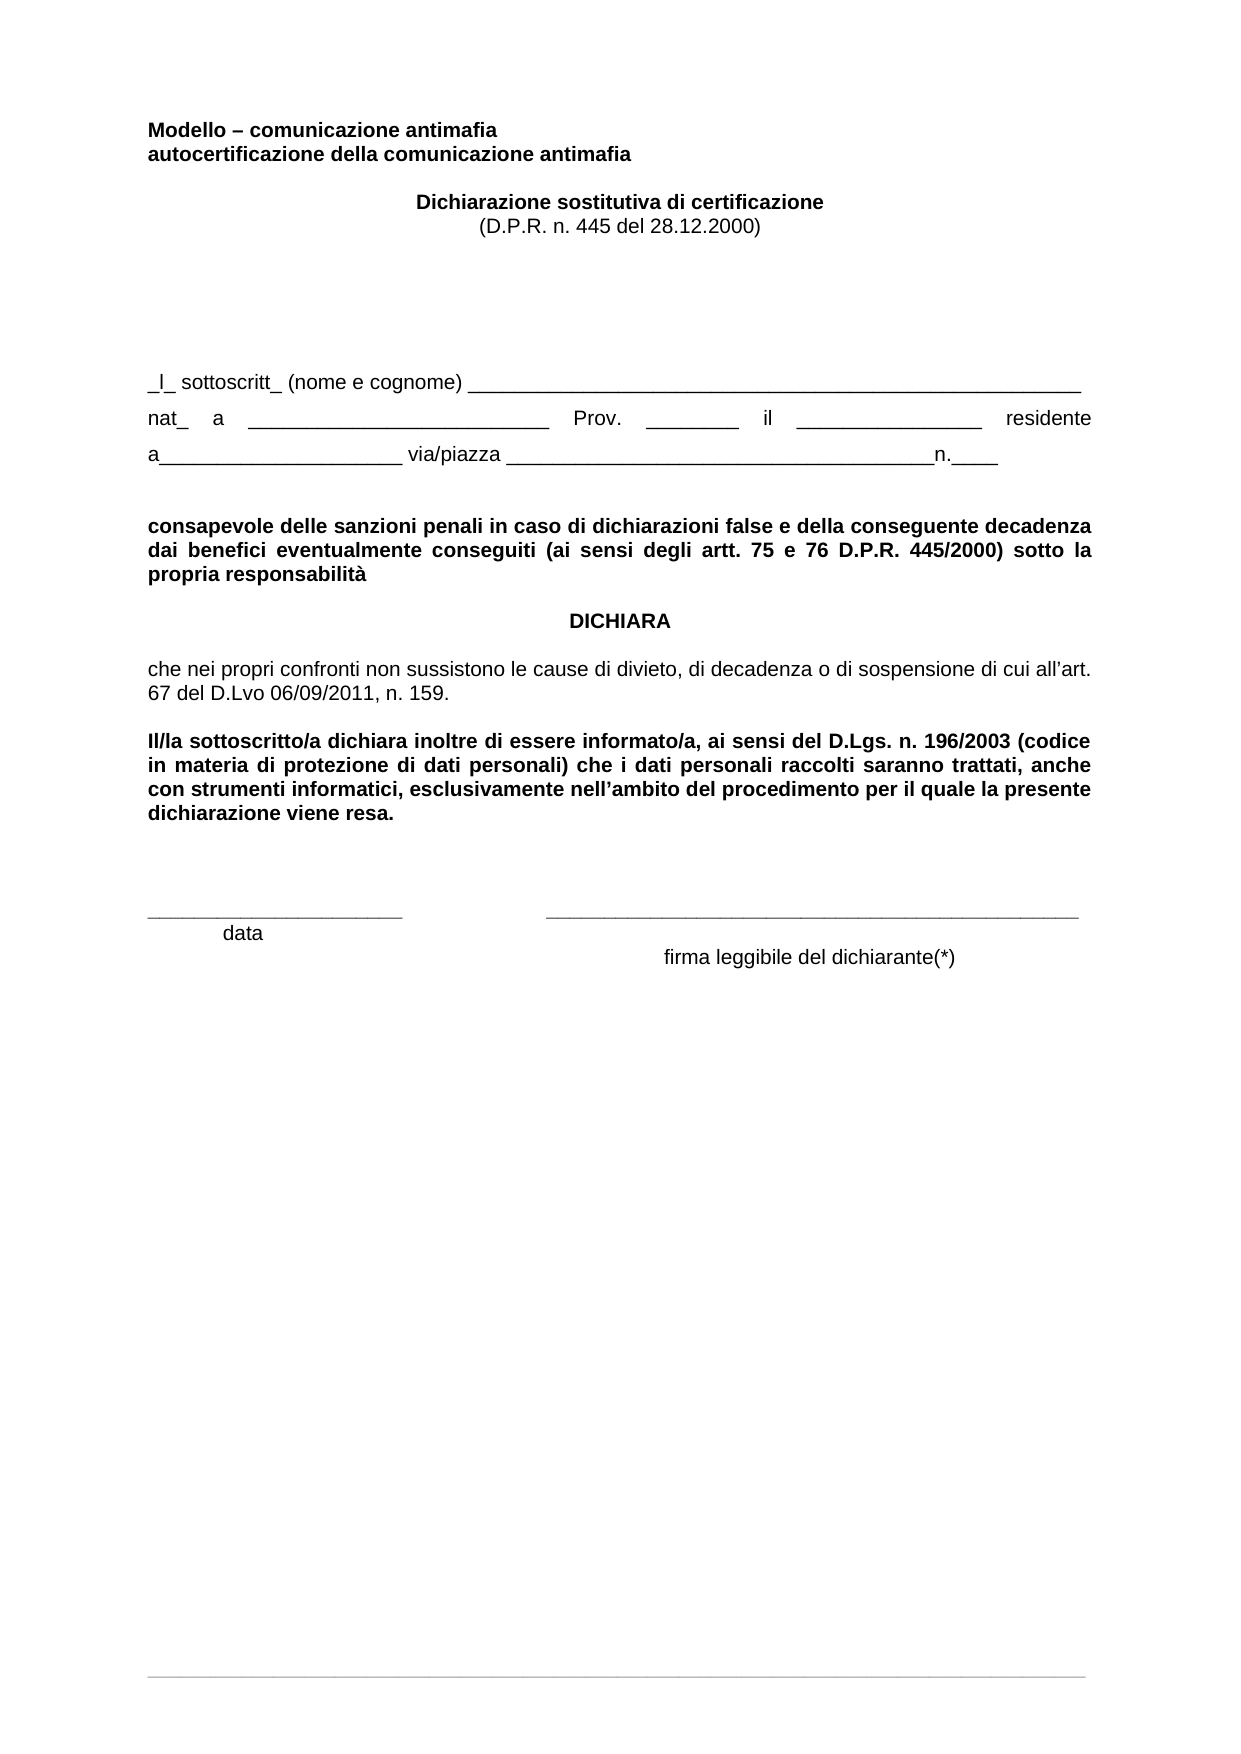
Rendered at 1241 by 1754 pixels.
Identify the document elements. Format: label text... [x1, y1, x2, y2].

text Il/la sottoscritto/a dichiara inoltre di essere informato/a, ai sensi del D.Lgs. n. 196/2003 (codice in materia di protezione di dati personali) che i dati personali raccolti saranno trattati, anche con strumenti informatici, esclusivamente nell’ambito del procedimento per il quale la presente dichiarazione viene resa. [148, 729, 1092, 825]
text DICHIARA [148, 609, 1092, 633]
text che nei propri confronti non sussistono le cause di divieto, di decadenza o di sospensione di cui all’art. 67 del D.Lvo 06/09/2011, n. 159. [148, 657, 1092, 705]
text (D.P.R. n. 445 del 28.12.2000) [148, 214, 1092, 238]
text ______________________ ______________________________________________ [148, 897, 1092, 921]
text autocertificazione della comunicazione antimafia [148, 142, 1092, 166]
text Modello – comunicazione antimafia [148, 118, 1092, 142]
text _l_ sottoscritt_ (nome e cognome) _____________________________________________________ [148, 370, 1092, 394]
text consapevole delle sanzioni penali in caso di dichiarazioni false e della conseguente decadenza dai benefici eventualmente conseguiti (ai sensi degli artt. 75 e 76 D.P.R. 445/2000) sotto la propria responsabilità [148, 513, 1092, 585]
text nat_ a __________________________ Prov. ________ il ________________ residente a_____________________ via/piazza _____________________________________n.____ [148, 406, 1092, 466]
text data [148, 921, 1092, 945]
text Dichiarazione sostitutiva di certificazione [148, 190, 1092, 214]
text firma leggibile del dichiarante(*) [148, 945, 1092, 969]
